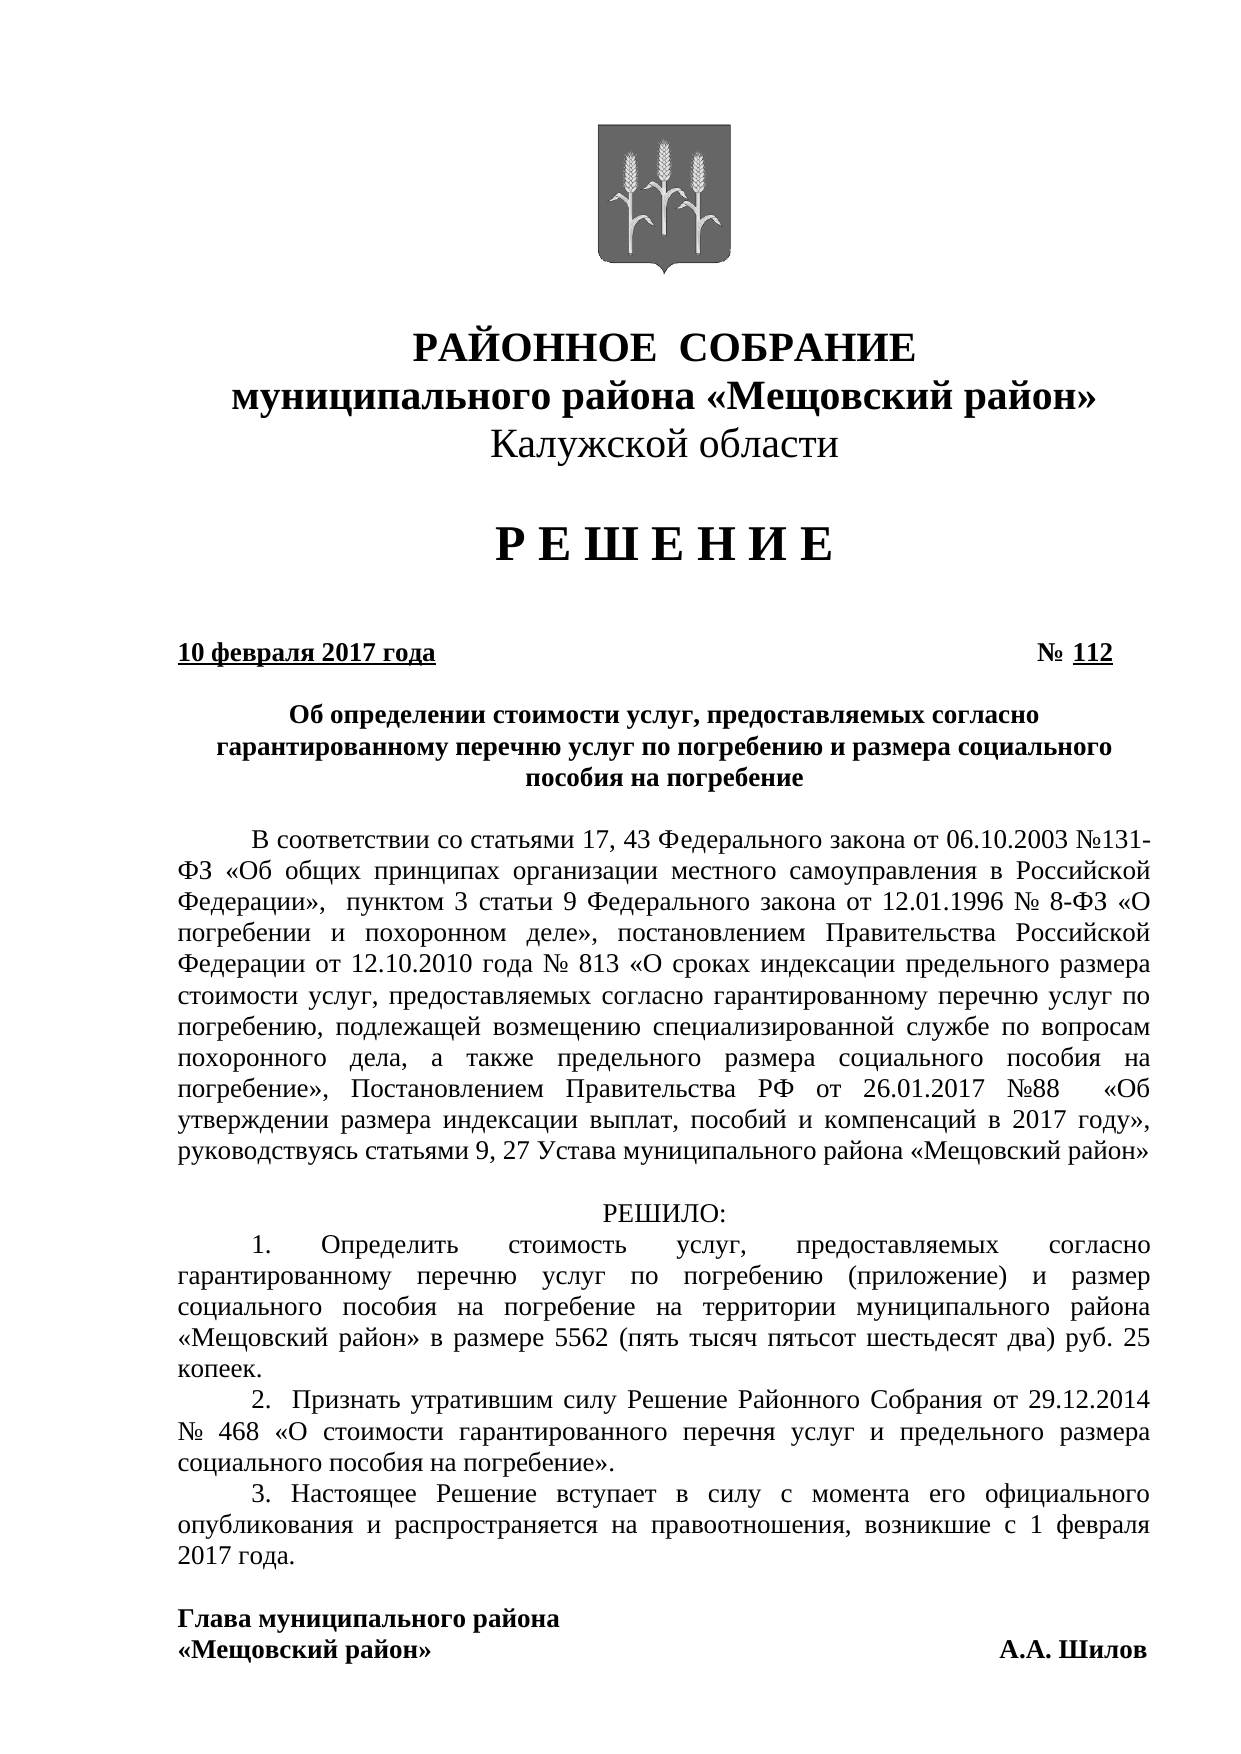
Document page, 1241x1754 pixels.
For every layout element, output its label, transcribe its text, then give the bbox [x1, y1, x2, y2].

text муниципального района «Мещовский район» [177, 370, 1152, 418]
text 10 февраля 2017 года № 112 [177, 636, 1152, 667]
text Об определении стоимости услуг, предоставляемых согласно гарантированному перечню услуг по погребению и размера социального пособия на погребение [177, 698, 1152, 792]
text Калужской области [177, 418, 1152, 466]
text РЕШИЛО: [177, 1197, 1152, 1228]
list 1. Определить стоимость услуг, предоставляемых согласно гарантированному перечню услуг по погребению (приложение) и размер социального пособия на погребение на территории муниципального района «Мещовский район» в размере 5562 (пять тысяч пятьсот шестьдесят два) руб. 25 копеек. [177, 1228, 1152, 1384]
subtitle Р Е Ш Е Н И Е [177, 514, 1152, 571]
text 3. Настоящее Решение вступает в силу с момента его официального опубликования и распространяется на правоотношения, возникшие с 1 февраля 2017 года. [177, 1477, 1152, 1571]
text «Мещовский район» А.А. Шилов [177, 1633, 1152, 1664]
text В соответствии со статьями 17, 43 Федерального закона от 06.10.2003 №131-ФЗ «Об общих принципах организации местного самоуправления в Российской Федерации», пунктом 3 статьи 9 Федерального закона от 12.01.1996 № 8-ФЗ «О погребении и похоронном деле», постановлением Правительства Российской Федерации от 12.10.2010 года № 813 «О сроках индексации предельного размера стоимости услуг, предоставляемых согласно гарантированному перечню услуг по погребению, подлежащей возмещению специализированной службе по вопросам похоронного дела, а также предельного размера социального пособия на погребение», Постановлением Правительства РФ от 26.01.2017 №88 «Об утверждении размера индексации выплат, пособий и компенсаций в 2017 году», руководствуясь статьями 9, 27 Устава муниципального района «Мещовский район» [177, 823, 1152, 1166]
text 2. Признать утратившим силу Решение Районного Собрания от 29.12.2014 № 468 «О стоимости гарантированного перечня услуг и предельного размера социального пособия на погребение». [177, 1384, 1152, 1477]
text РАЙОННОЕ СОБРАНИЕ [177, 322, 1152, 370]
text Глава муниципального района [177, 1602, 1152, 1633]
